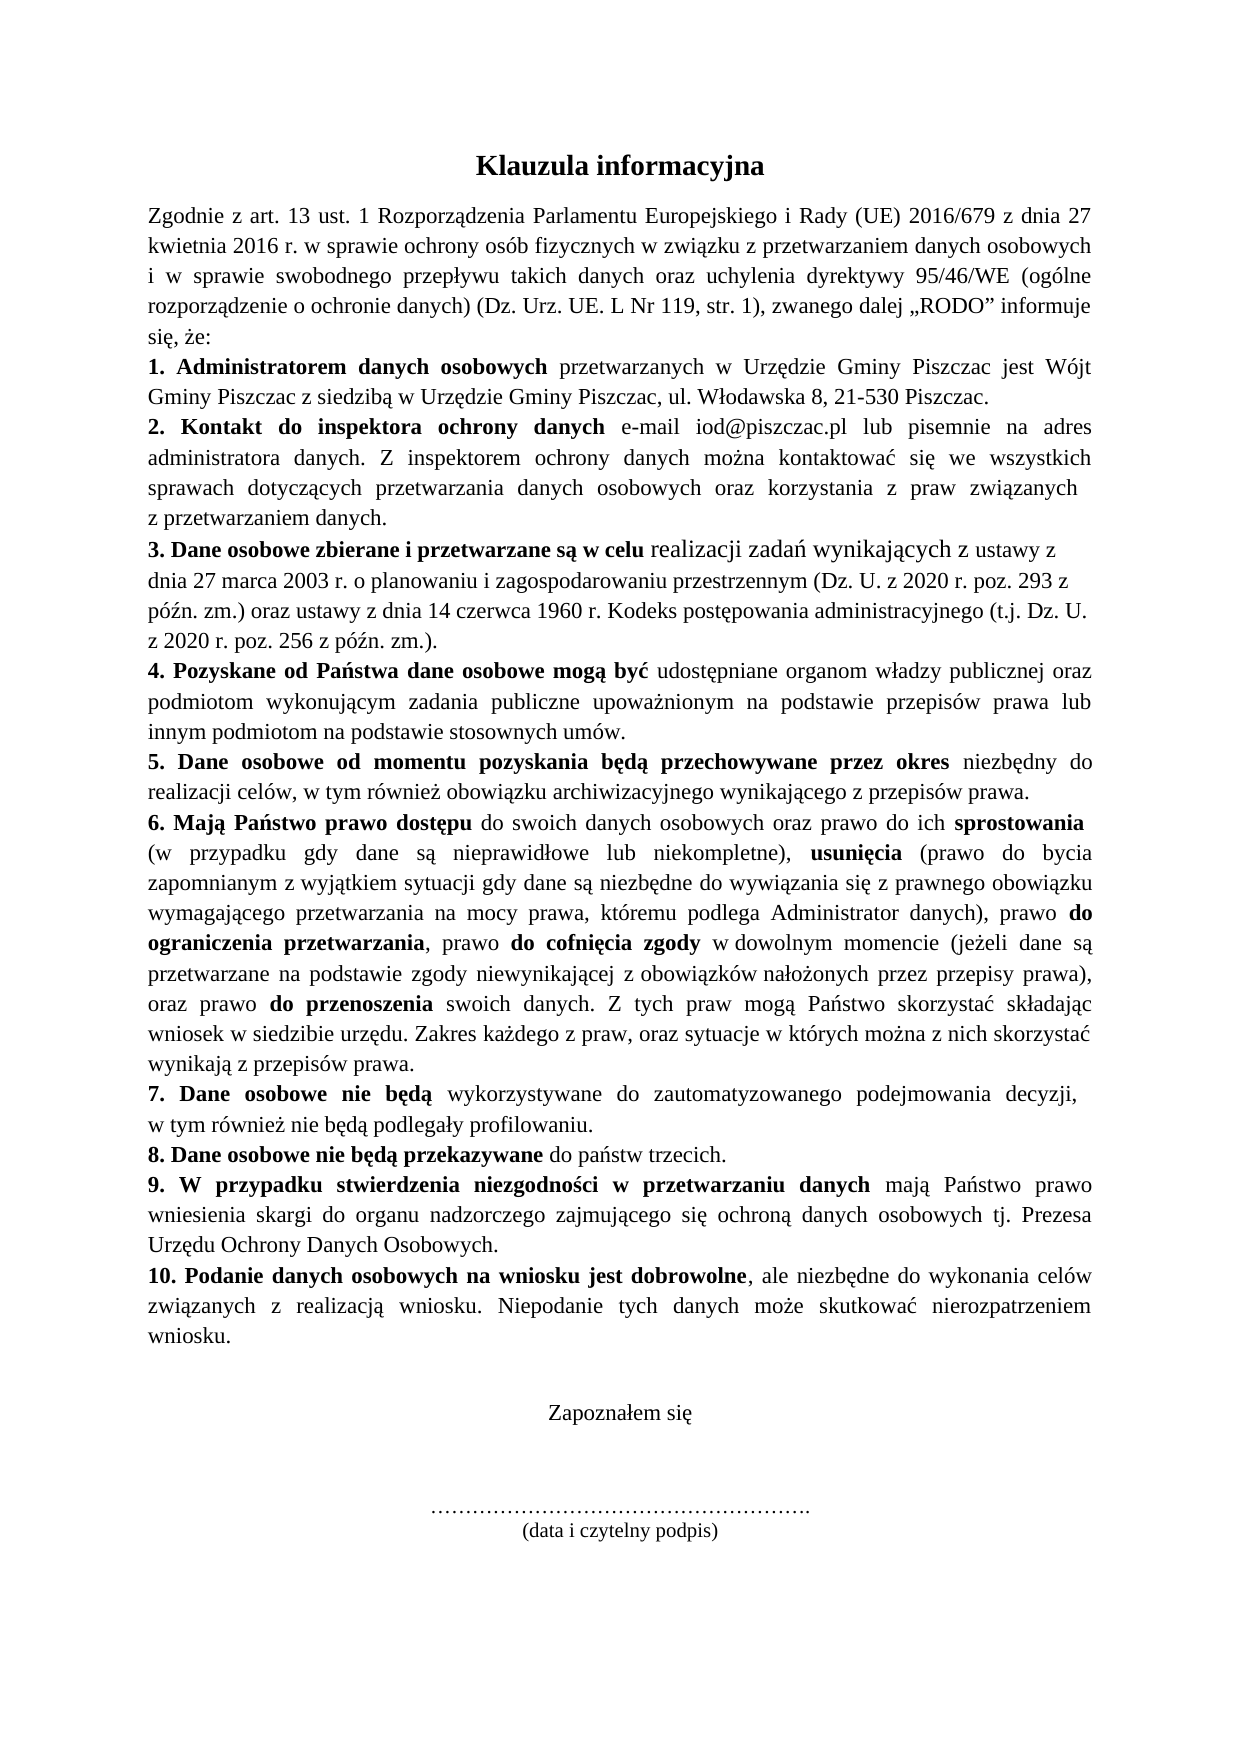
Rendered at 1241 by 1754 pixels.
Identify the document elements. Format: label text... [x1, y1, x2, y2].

text Zapoznałem się [148, 1399, 1093, 1426]
text 10. Podanie danych osobowych na wniosku jest dobrowolne, ale niezbędne do wykonania celów związanych z realizacją wniosku. Niepodanie tych danych może skutkować nierozpatrzeniem wniosku. [148, 1262, 1093, 1348]
text 1. Administratorem danych osobowych przetwarzanych w Urzędzie Gminy Piszczac jest Wójt Gminy Piszczac z siedzibą w Urzędzie Gminy Piszczac, ul. Włodawska 8, 21-530 Piszczac. [148, 353, 1093, 409]
text ………………………………………………. [148, 1494, 1093, 1518]
text 3. Dane osobowe zbierane i przetwarzane są w celu realizacji zadań wynikających z ustawy z dnia 27 marca 2003 r. o planowaniu i zagospodarowaniu przestrzennym (Dz. U. z 2020 r. poz. 293 z późn. zm.) oraz ustawy z dnia 14 czerwca 1960 r. Kodeks postępowania administracyjnego (t.j. Dz. U. z 2020 r. poz. 256 z późn. zm.). [148, 534, 1093, 654]
text 8. Dane osobowe nie będą przekazywane do państw trzecich. [148, 1141, 1093, 1167]
text (data i czytelny podpis) [148, 1518, 1093, 1542]
text 7. Dane osobowe nie będą wykorzystywane do zautomatyzowanego podejmowania decyzji, w tym również nie będą podlegały profilowaniu. [148, 1080, 1093, 1137]
text 5. Dane osobowe od momentu pozyskania będą przechowywane przez okres niezbędny do realizacji celów, w tym również obowiązku archiwizacyjnego wynikającego z przepisów prawa. [148, 748, 1093, 805]
text 4. Pozyskane od Państwa dane osobowe mogą być udostępniane organom władzy publicznej oraz podmiotom wykonującym zadania publiczne upoważnionym na podstawie przepisów prawa lub innym podmiotom na podstawie stosownych umów. [148, 657, 1093, 744]
text 2. Kontakt do inspektora ochrony danych e-mail iod@piszczac.pl lub pisemnie na adres administratora danych. Z inspektorem ochrony danych można kontaktować się we wszystkich sprawach dotyczących przetwarzania danych osobowych oraz korzystania z praw związanych z przetwarzaniem danych. [148, 413, 1093, 530]
text Zgodnie z art. 13 ust. 1 Rozporządzenia Parlamentu Europejskiego i Rady (UE) 2016/679 z dnia 27 kwietnia 2016 r. w sprawie ochrony osób fizycznych w związku z przetwarzaniem danych osobowych i w sprawie swobodnego przepływu takich danych oraz uchylenia dyrektywy 95/46/WE (ogólne rozporządzenie o ochronie danych) (Dz. Urz. UE. L Nr 119, str. 1), zwanego dalej „RODO” informuje się, że: [148, 202, 1093, 349]
text Klauzula informacyjna [148, 148, 1093, 181]
text 6. Mają Państwo prawo dostępu do swoich danych osobowych oraz prawo do ich sprostowania (w przypadku gdy dane są nieprawidłowe lub niekompletne), usunięcia (prawo do bycia zapomnianym z wyjątkiem sytuacji gdy dane są niezbędne do wywiązania się z prawnego obowiązku wymagającego przetwarzania na mocy prawa, któremu podlega Administrator danych), prawo do ograniczenia przetwarzania, prawo do cofnięcia zgody w dowolnym momencie (jeżeli dane są przetwarzane na podstawie zgody niewynikającej z obowiązków nałożonych przez przepisy prawa), oraz prawo do przenoszenia swoich danych. Z tych praw mogą Państwo skorzystać składając wniosek w siedzibie urzędu. Zakres każdego z praw, oraz sytuacje w których można z nich skorzystać wynikają z przepisów prawa. [148, 808, 1093, 1077]
text 9. W przypadku stwierdzenia niezgodności w przetwarzaniu danych mają Państwo prawo wniesienia skargi do organu nadzorczego zajmującego się ochroną danych osobowych tj. Prezesa Urzędu Ochrony Danych Osobowych. [148, 1171, 1093, 1258]
